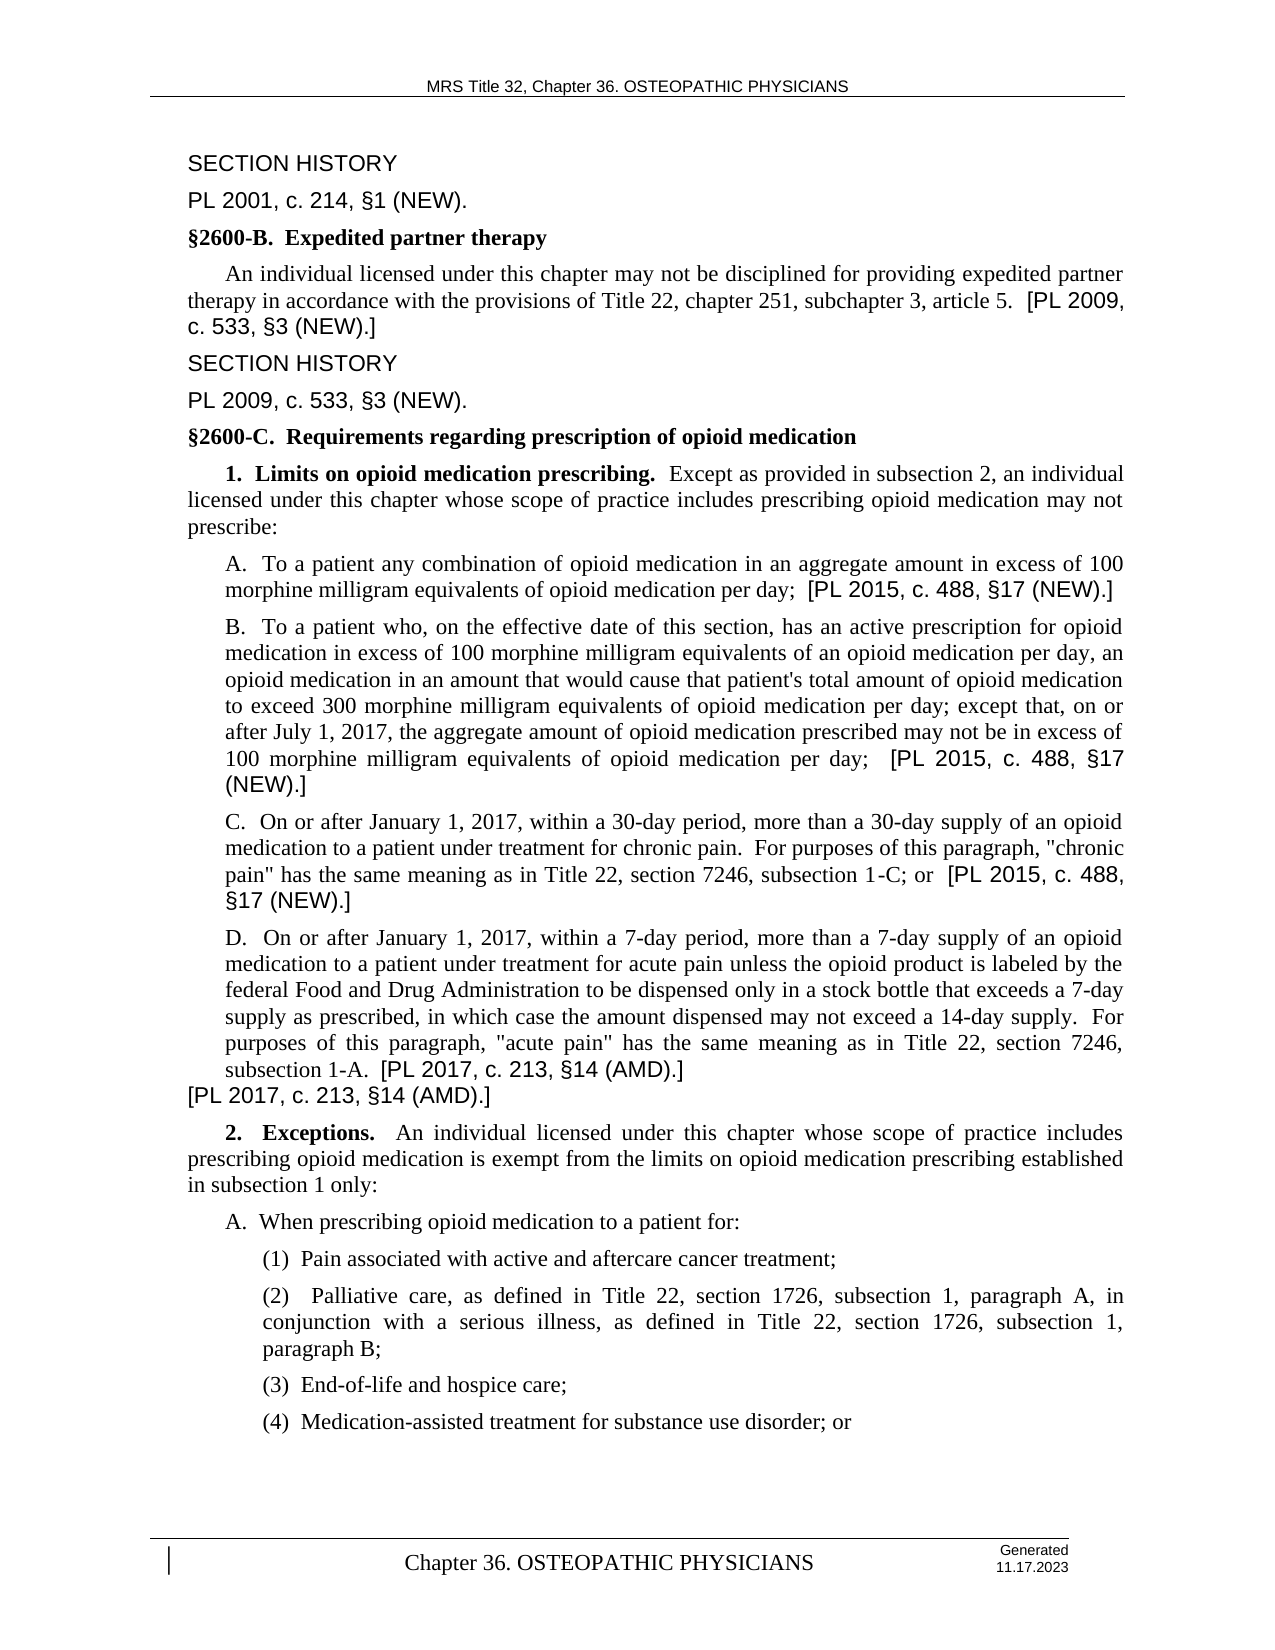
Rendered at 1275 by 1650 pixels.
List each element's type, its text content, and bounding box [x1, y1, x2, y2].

text A. To a patient any combination of opioid medication in an aggregate amount in excess of 100 morphine milligram equivalents of opioid medication per day; [PL 2015, c. 488, §17 (NEW).] [225, 550, 1125, 602]
text (1) Pain associated with active and aftercare cancer treatment; [262, 1245, 1125, 1271]
text (2) Palliative care, as defined in Title 22, section 1726, subsection 1, paragraph A, in conjunction with a serious illness, as defined in Title 22, section 1726, subsection 1, paragraph B; [262, 1282, 1125, 1361]
text PL 2001, c. 214, §1 (NEW). [187, 187, 1125, 213]
text (4) Medication-assisted treatment for substance use disorder; or [262, 1408, 1125, 1434]
text C. On or after January 1, 2017, within a 30-day period, more than a 30-day supply of an opioid medication to a patient under treatment for chronic pain. For purposes of this paragraph, "chronic pain" has the same meaning as in Title 22, section 7246, subsection 1‑C; or [PL 2015, c. 488, §17 (NEW).] [225, 808, 1125, 913]
text B. To a patient who, on the effective date of this section, has an active prescription for opioid medication in excess of 100 morphine milligram equivalents of an opioid medication per day, an opioid medication in an amount that would cause that patient's total amount of opioid medication to exceed 300 morphine milligram equivalents of opioid medication per day; except that, on or after July 1, 2017, the aggregate amount of opioid medication prescribed may not be in excess of 100 morphine milligram equivalents of opioid medication per day; [PL 2015, c. 488, §17 (NEW).] [225, 613, 1125, 797]
text §2600-C. Requirements regarding prescription of opioid medication [187, 423, 1125, 450]
text D. On or after January 1, 2017, within a 7-day period, more than a 7-day supply of an opioid medication to a patient under treatment for acute pain unless the opioid product is labeled by the federal Food and Drug Administration to be dispensed only in a stock bottle that exceeds a 7-day supply as prescribed, in which case the amount dispensed may not exceed a 14-day supply. For purposes of this paragraph, "acute pain" has the same meaning as in Title 22, section 7246, subsection 1‑A. [PL 2017, c. 213, §14 (AMD).] [225, 924, 1125, 1082]
text 2. Exceptions. An individual licensed under this chapter whose scope of practice includes prescribing opioid medication is exempt from the limits on opioid medication prescribing established in subsection 1 only: [187, 1119, 1125, 1198]
text PL 2009, c. 533, §3 (NEW). [187, 387, 1125, 413]
text (3) End-of-life and hospice care; [262, 1371, 1125, 1398]
text 1. Limits on opioid medication prescribing. Except as provided in subsection 2, an individual licensed under this chapter whose scope of practice includes prescribing opioid medication may not prescribe: [187, 460, 1125, 539]
text SECTION HISTORY [187, 150, 1125, 176]
text A. When prescribing opioid medication to a patient for: [225, 1208, 1125, 1235]
text [PL 2017, c. 213, §14 (AMD).] [187, 1082, 1125, 1108]
text §2600-B. Expedited partner therapy [187, 223, 1125, 250]
text An individual licensed under this chapter may not be disciplined for providing expedited partner therapy in accordance with the provisions of Title 22, chapter 251, subchapter 3, article 5. [PL 2009, c. 533, §3 (NEW).] [187, 260, 1125, 339]
text SECTION HISTORY [187, 350, 1125, 376]
